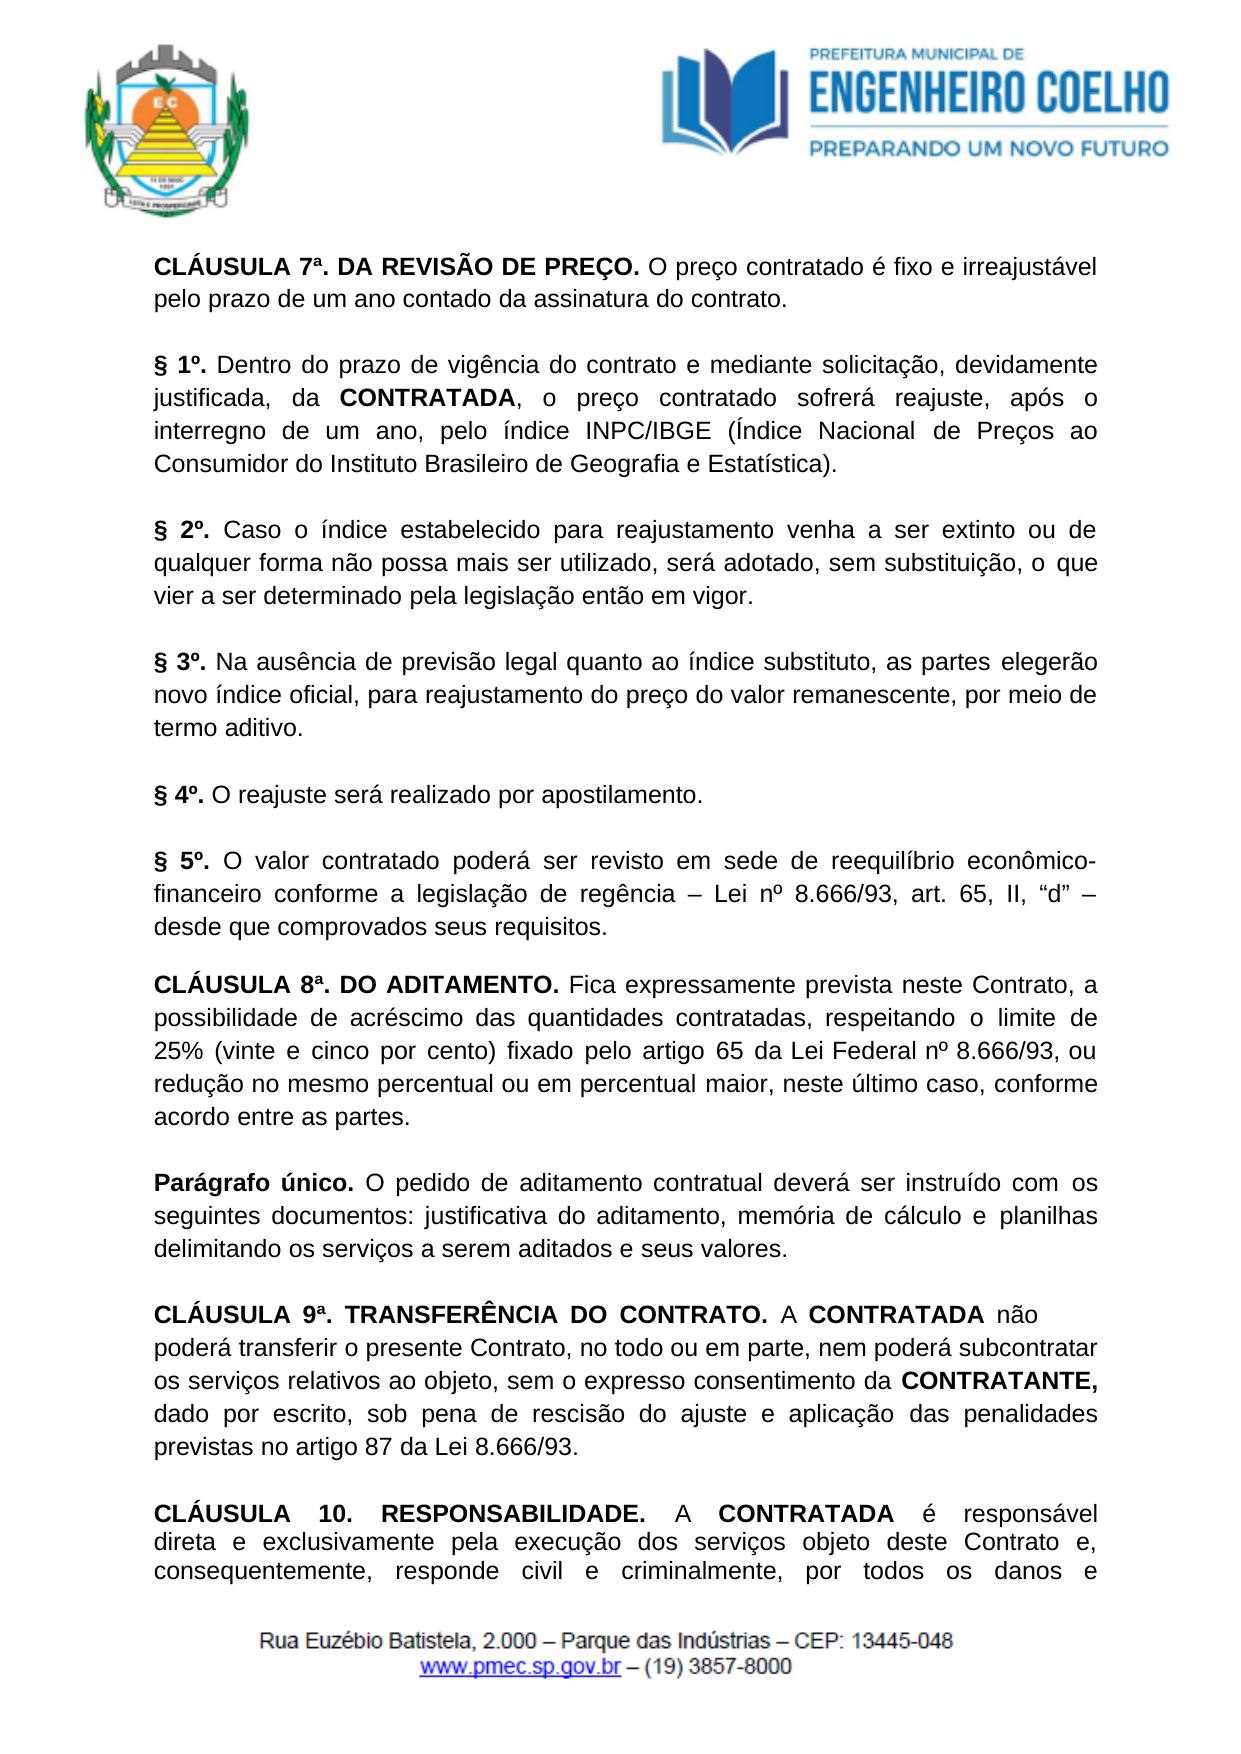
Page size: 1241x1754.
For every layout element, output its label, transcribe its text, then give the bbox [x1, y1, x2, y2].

text poderá transferir o presente Contrato, no todo ou em parte, nem poderá subcontratar os serviços relativos ao objeto, sem o expresso consentimento da CONTRATANTE, dado por escrito, sob pena de rescisão do ajuste e aplicação das penalidades previstas no artigo 87 da Lei 8.666/93. [153, 1333, 1098, 1461]
text CLÁUSULA 7ª. DA REVISÃO DE PREÇO. O preço contratado é fixo e irreajustável pelo prazo de um ano contado da assinatura do contrato. [153, 251, 1098, 313]
text § 3º. Na ausência de previsão legal quanto ao índice substituto, as partes elegerão novo índice oficial, para reajustamento do preço do valor remanescente, por meio de termo aditivo. [153, 647, 1098, 742]
text CLÁUSULA 8ª. DO ADITAMENTO. Fica expressamente prevista neste Contrato, a possibilidade de acréscimo das quantidades contratadas, respeitando o limite de 25% (vinte e cinco por cento) fixado pelo artigo 65 da Lei Federal nº 8.666/93, ou redução no mesmo percentual ou em percentual maior, neste último caso, conforme acordo entre as partes. [153, 970, 1098, 1131]
picture [227, 1602, 988, 1698]
picture [50, 24, 1195, 233]
text § 2º. Caso o índice estabelecido para reajustamento venha a ser extinto ou de qualquer forma não possa mais ser utilizado, será adotado, sem substituição, o que vier a ser determinado pela legislação então em vigor. [153, 515, 1098, 610]
text § 5º. O valor contratado poderá ser revisto em sede de reequilíbrio econômico- financeiro conforme a legislação de regência – Lei nº 8.666/93, art. 65, II, “d” – desde que comprovados seus requisitos. [153, 846, 1098, 941]
subtitle CLÁUSULA 9ª. TRANSFERÊNCIA DO CONTRATO. A CONTRATADA não [153, 1300, 1098, 1329]
text Parágrafo único. O pedido de aditamento contratual deverá ser instruído com os seguintes documentos: justificativa do aditamento, memória de cálculo e planilhas delimitando os serviços a serem aditados e seus valores. [153, 1168, 1098, 1263]
text § 1º. Dentro do prazo de vigência do contrato e mediante solicitação, devidamente justificada, da CONTRATADA, o preço contratado sofrerá reajuste, após o interregno de um ano, pelo índice INPC/IBGE (Índice Nacional de Preços ao Consumidor do Instituto Brasileiro de Geografia e Estatística). [153, 350, 1098, 478]
text § 4º. O reajuste será realizado por apostilamento. [153, 780, 1098, 808]
